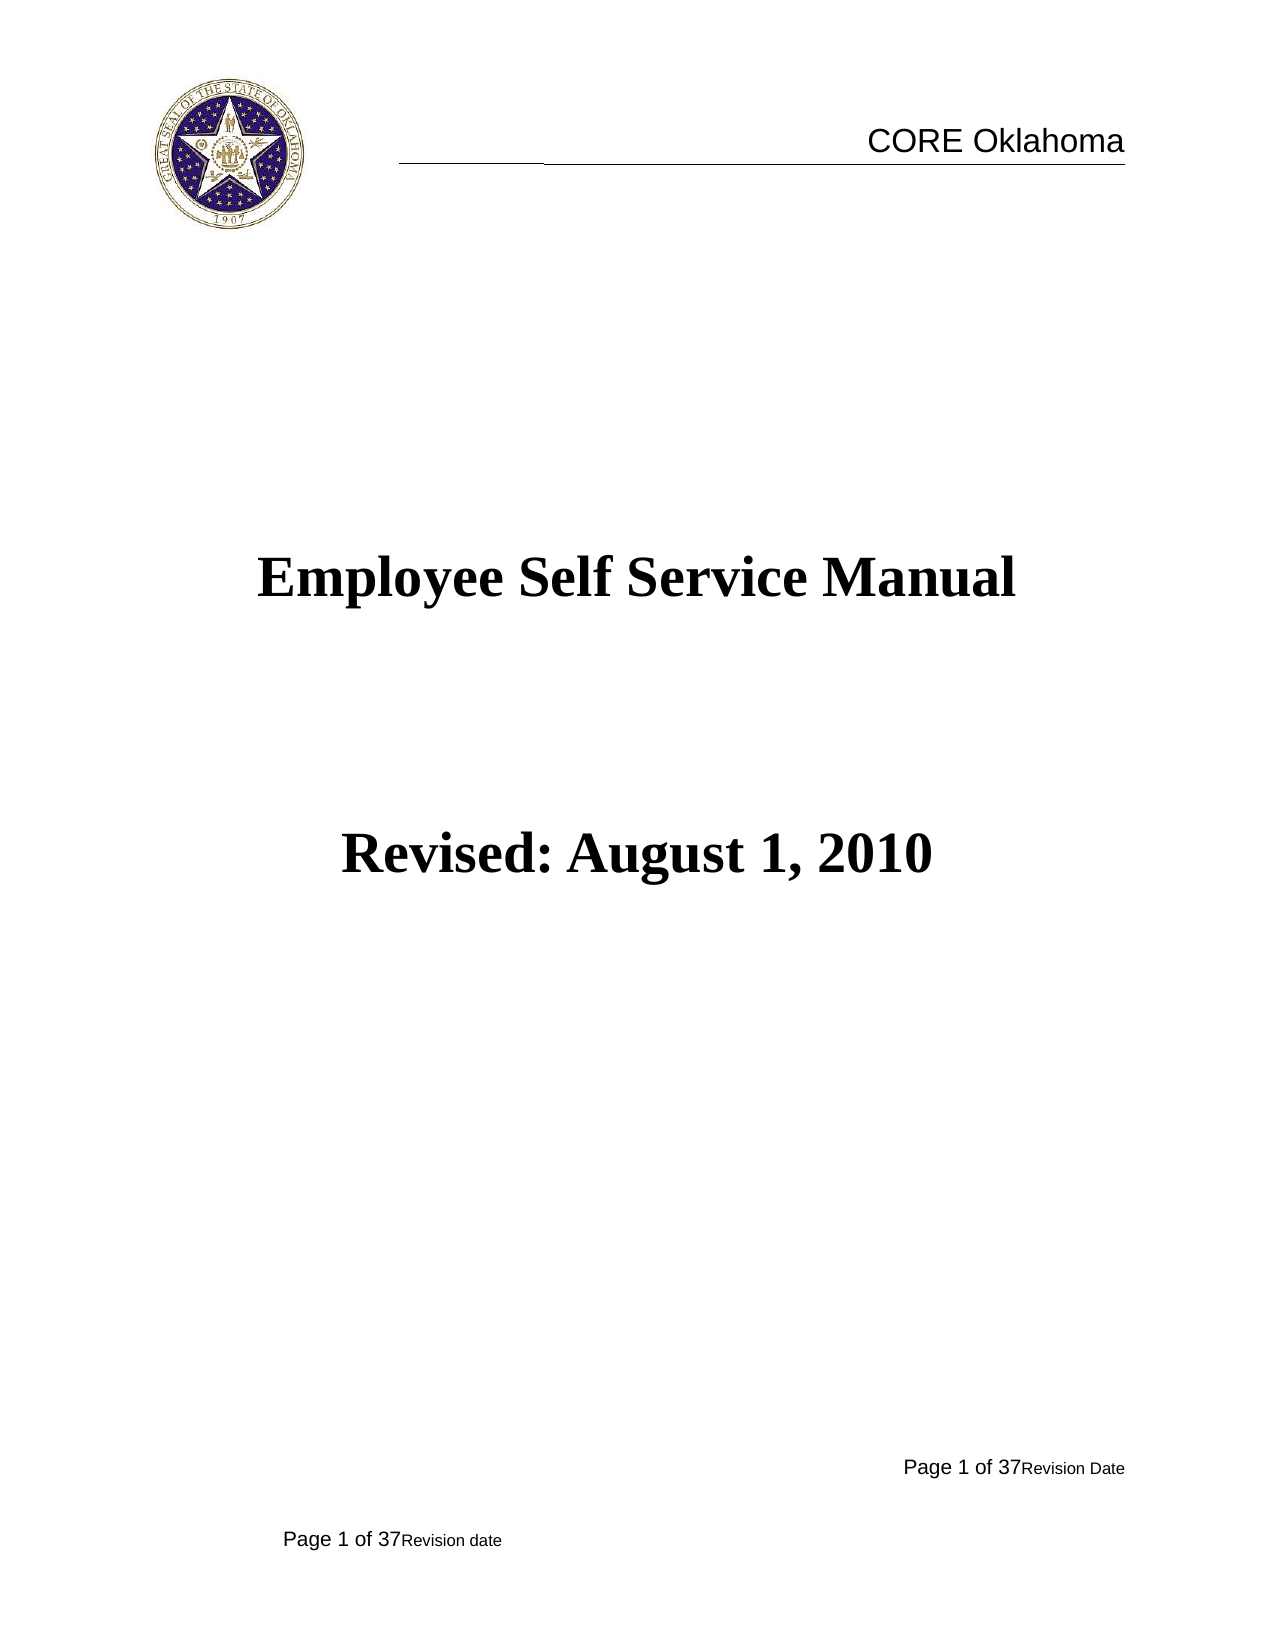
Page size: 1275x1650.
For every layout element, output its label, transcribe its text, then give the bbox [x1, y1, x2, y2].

subtitle Revised: August 1, 2010 [150, 818, 1125, 886]
picture [150, 74, 308, 233]
subtitle Employee Self Service Manual [150, 542, 1125, 609]
